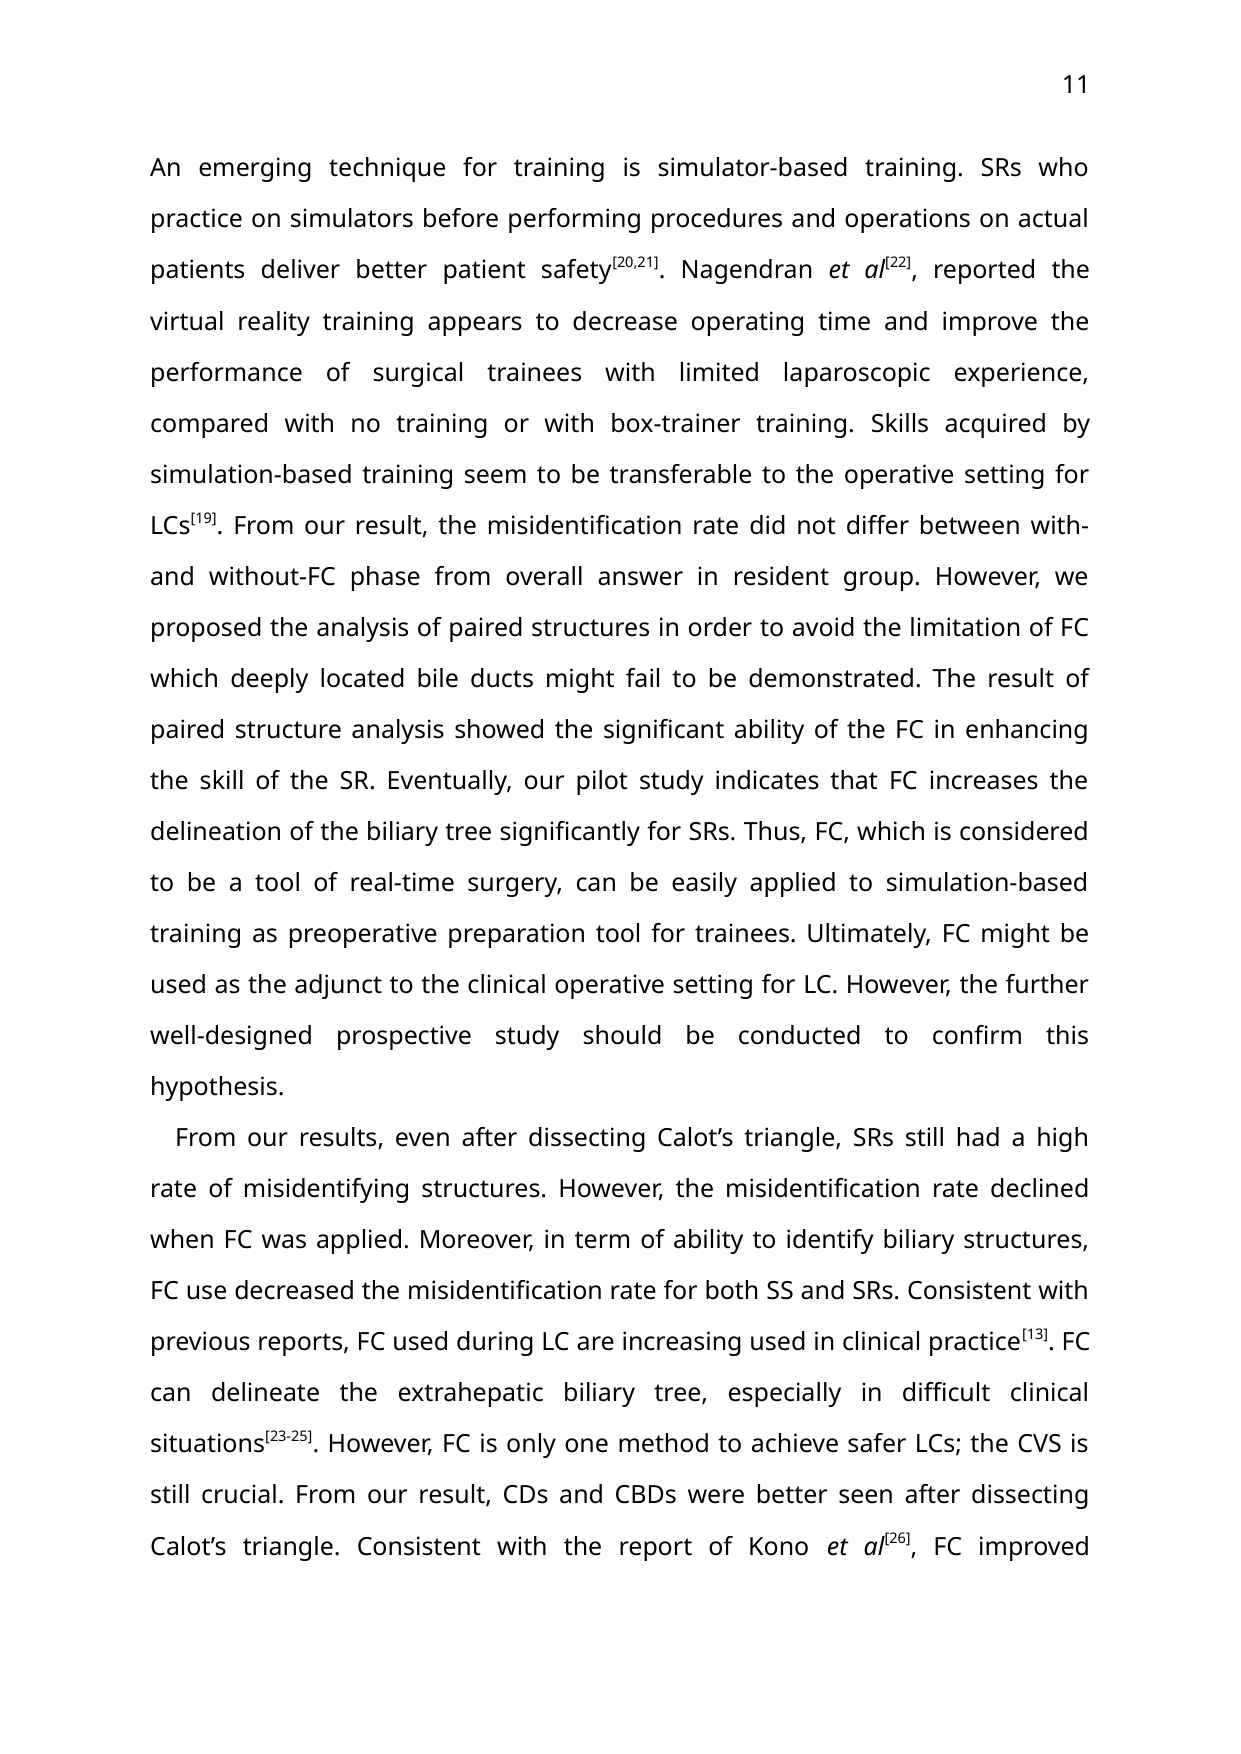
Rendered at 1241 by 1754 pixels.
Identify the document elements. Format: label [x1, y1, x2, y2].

text [150, 150, 1090, 1103]
text [150, 1120, 1090, 1562]
